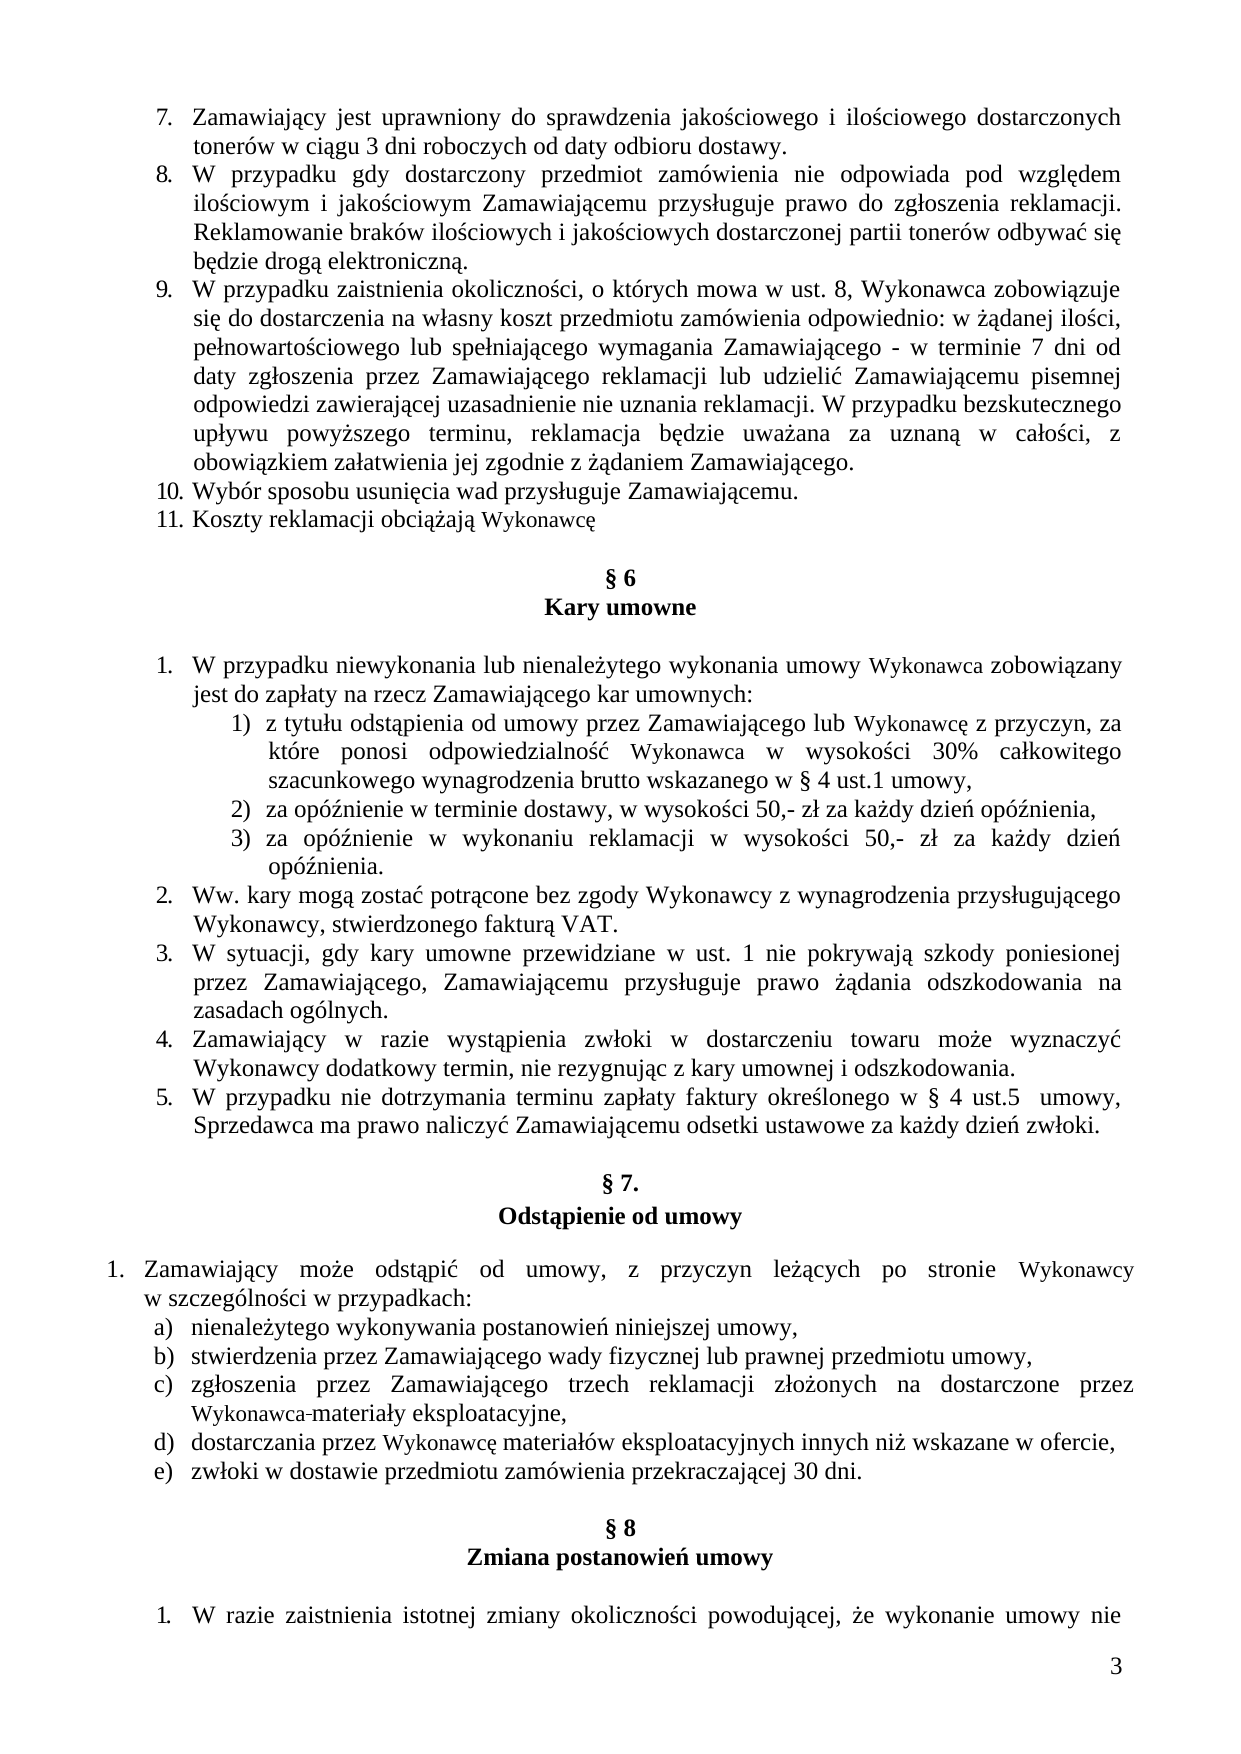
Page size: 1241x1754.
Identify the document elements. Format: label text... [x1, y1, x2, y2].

list W przypadku gdy dostarczony przedmiot zamówienia nie odpowiada pod względem ilościowym i jakościowym Zamawiającemu przysługuje prawo do zgłoszenia reklamacji. Reklamowanie braków ilościowych i jakościowych dostarczonej partii tonerów odbywać się będzie drogą elektroniczną. [156, 159, 1122, 274]
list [156, 1600, 1122, 1629]
text Zmiana postanowień umowy [106, 1542, 1134, 1571]
list W przypadku niewykonania lub nienależytego wykonania umowy Wykonawca zobowiązany jest do zapłaty na rzecz Zamawiającego kar umownych: [156, 650, 1122, 708]
text Kary umowne [106, 592, 1134, 621]
subtitle § 8 [106, 1513, 1134, 1542]
list zgłoszenia przez Zamawiającego trzech reklamacji złożonych na dostarczone przez Wykonawca materiały eksploatacyjne, [153, 1369, 1134, 1427]
list Zamawiający może odstąpić od umowy, z przyczyn leżących po stronie Wykonawcy w szczególności w przypadkach: [106, 1254, 1134, 1312]
list stwierdzenia przez Zamawiającego wady fizycznej lub prawnej przedmiotu umowy, [153, 1341, 1134, 1369]
list z tytułu odstąpienia od umowy przez Zamawiającego lub Wykonawcę z przyczyn, za które ponosi odpowiedzialność Wykonawca w wysokości 30% całkowitego szacunkowego wynagrodzenia brutto wskazanego w § 4 ust.1 umowy, [231, 708, 1122, 794]
subtitle § 6 [106, 563, 1134, 592]
list za opóźnienie w terminie dostawy, w wysokości 50,- zł za każdy dzień opóźnienia, [231, 794, 1122, 823]
list za opóźnienie w wykonaniu reklamacji w wysokości 50,- zł za każdy dzień opóźnienia. [231, 823, 1122, 880]
list Ww. kary mogą zostać potrącone bez zgody Wykonawcy z wynagrodzenia przysługującego Wykonawcy, stwierdzonego fakturą VAT. [156, 880, 1121, 938]
list Zamawiający jest uprawniony do sprawdzenia jakościowego i ilościowego dostarczonych tonerów w ciągu 3 dni roboczych od daty odbioru dostawy. [156, 102, 1122, 159]
list W przypadku zaistnienia okoliczności, o których mowa w ust. 8, Wykonawca zobowiązuje się do dostarczenia na własny koszt przedmiotu zamówienia odpowiednio: w żądanej ilości, pełnowartościowego lub spełniającego wymagania Zamawiającego - w terminie 7 dni od daty zgłoszenia przez Zamawiającego reklamacji lub udzielić Zamawiającemu pisemnej odpowiedzi zawierającej uzasadnienie nie uznania reklamacji. W przypadku bezskutecznego upływu powyższego terminu, reklamacja będzie uważana za uznaną w całości, z obowiązkiem załatwienia jej zgodnie z żądaniem Zamawiającego. [156, 274, 1122, 476]
list Wybór sposobu usunięcia wad przysługuje Zamawiającemu. [156, 476, 1134, 504]
text § 7. [106, 1168, 1134, 1197]
list W sytuacji, gdy kary umowne przewidziane w ust. 1 nie pokrywają szkody poniesionej przez Zamawiającego, Zamawiającemu przysługuje prawo żądania odszkodowania na zasadach ogólnych. [156, 938, 1122, 1024]
list nienależytego wykonywania postanowień niniejszej umowy, [153, 1312, 1134, 1341]
list zwłoki w dostawie przedmiotu zamówienia przekraczającej 30 dni. [153, 1456, 1122, 1484]
list W przypadku nie dotrzymania terminu zapłaty faktury określonego w § 4 ust.5 umowy, Sprzedawca ma prawo naliczyć Zamawiającemu odsetki ustawowe za każdy dzień zwłoki. [156, 1082, 1122, 1139]
list Koszty reklamacji obciążają Wykonawcę [156, 504, 1134, 533]
list dostarczania przez Wykonawcę materiałów eksploatacyjnych innych niż wskazane w ofercie, [153, 1427, 1134, 1456]
list Zamawiający w razie wystąpienia zwłoki w dostarczeniu towaru może wyznaczyć Wykonawcy dodatkowy termin, nie rezygnując z kary umownej i odszkodowania. [156, 1024, 1122, 1082]
subtitle Odstąpienie od umowy [106, 1201, 1134, 1229]
